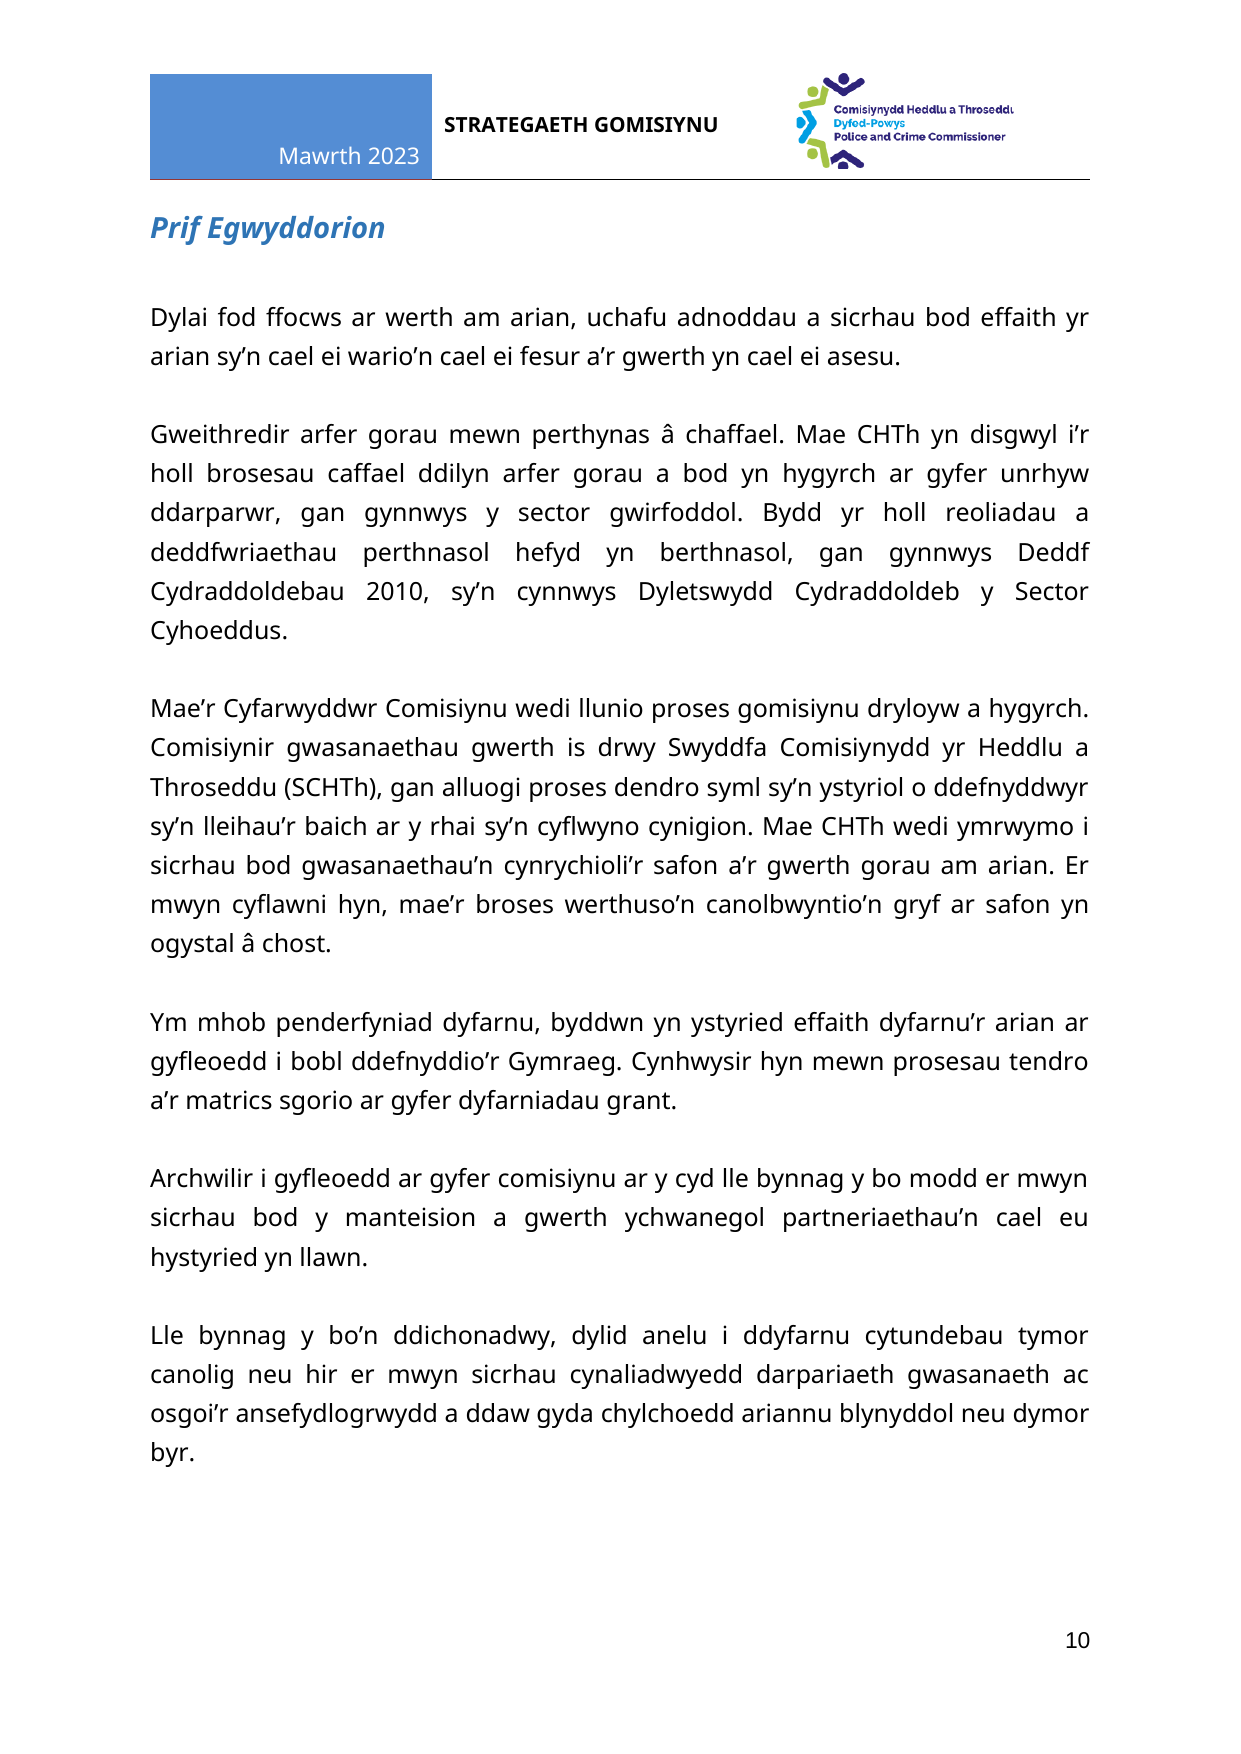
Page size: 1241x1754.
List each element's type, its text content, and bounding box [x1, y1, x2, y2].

text Ym mhob penderfyniad dyfarnu, byddwn yn ystyried effaith dyfarnu’r arian ar gyfleoedd i bobl ddefnyddio’r Gymraeg. Cynhwysir hyn mewn prosesau tendro a’r matrics sgorio ar gyfer dyfarniadau grant. [150, 1004, 1090, 1117]
text Lle bynnag y bo’n ddichonadwy, dylid anelu i ddyfarnu cytundebau tymor canolig neu hir er mwyn sicrhau cynaliadwyedd darpariaeth gwasanaeth ac osgoi’r ansefydlogrwydd a ddaw gyda chylchoedd ariannu blynyddol neu dymor byr. [150, 1318, 1090, 1469]
text Archwilir i gyfleoedd ar gyfer comisiynu ar y cyd lle bynnag y bo modd er mwyn sicrhau bod y manteision a gwerth ychwanegol partneriaethau’n cael eu hystyried yn llawn. [150, 1161, 1090, 1273]
text Dylai fod ffocws ar werth am arian, uchafu adnoddau a sicrhau bod effaith yr arian sy’n cael ei wario’n cael ei fesur a’r gwerth yn cael ei asesu. [150, 299, 1090, 372]
picture [795, 73, 1014, 168]
subtitle Prif Egwyddorion [150, 208, 1090, 247]
text Gweithredir arfer gorau mewn perthynas â chaffael. Mae CHTh yn disgwyl i’r holl brosesau caffael ddilyn arfer gorau a bod yn hygyrch ar gyfer unrhyw ddarparwr, gan gynnwys y sector gwirfoddol. Bydd yr holl reoliadau a deddfwriaethau perthnasol hefyd yn berthnasol, gan gynnwys Deddf Cydraddoldebau 2010, sy’n cynnwys Dyletswydd Cydraddoldeb y Sector Cyhoeddus. [150, 417, 1090, 647]
text Mae’r Cyfarwyddwr Comisiynu wedi llunio proses gomisiynu dryloyw a hygyrch. Comisiynir gwasanaethau gwerth is drwy Swyddfa Comisiynydd yr Heddlu a Throseddu (SCHTh), gan alluogi proses dendro syml sy’n ystyriol o ddefnyddwyr sy’n lleihau’r baich ar y rhai sy’n cyflwyno cynigion. Mae CHTh wedi ymrwymo i sicrhau bod gwasanaethau’n cynrychioli’r safon a’r gwerth gorau am arian. Er mwyn cyflawni hyn, mae’r broses werthuso’n canolbwyntio’n gryf ar safon yn ogystal â chost. [150, 691, 1090, 960]
